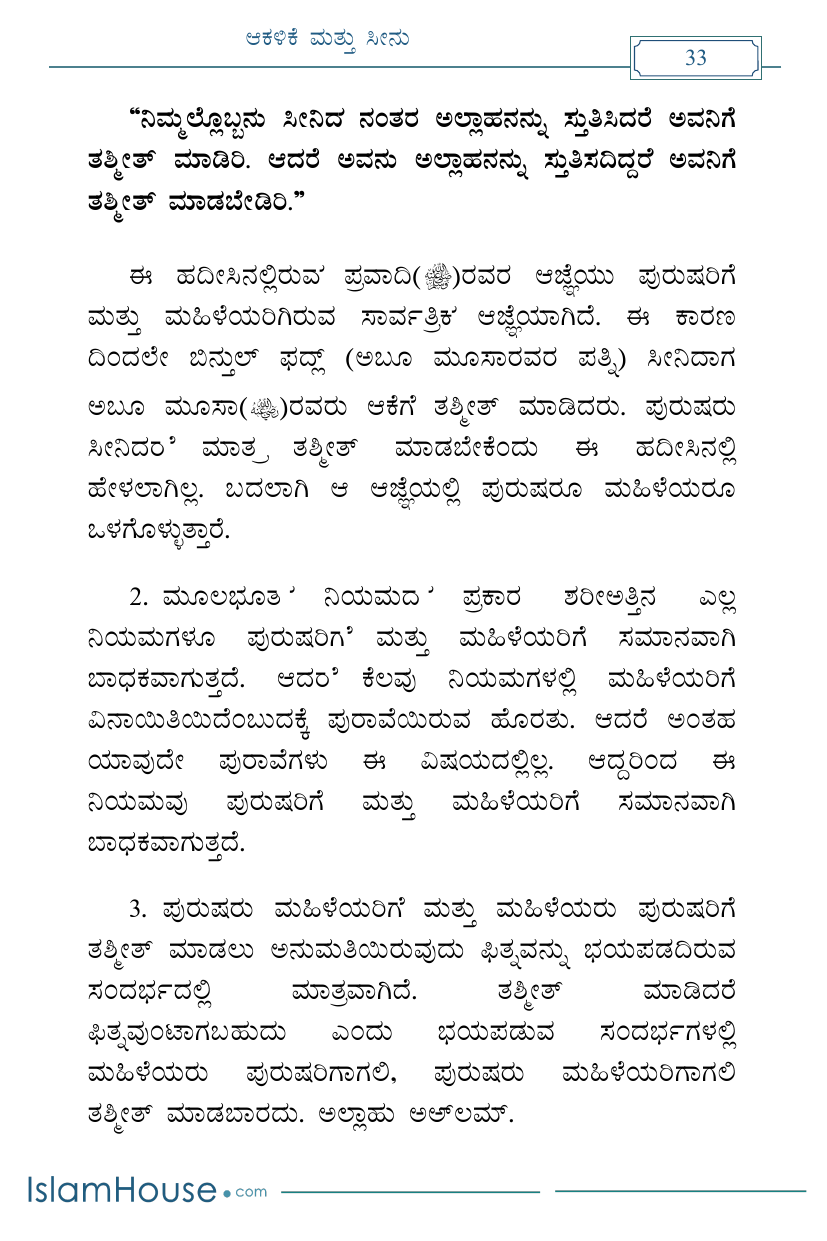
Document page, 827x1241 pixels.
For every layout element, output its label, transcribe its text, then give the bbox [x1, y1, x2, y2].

picture [20, 1171, 541, 1209]
text “¤ªÀÄä¯ÉÆè§â£ÀÄ ¹Ã¤zÀ £ÀAvÀgÀ C¯ÁèºÀ£À£ÀÄß ¸ÀÄÛw¹zÀgÉ CªÀ¤UÉ vÀ²äÃvï ªÀiÁrj. DzÀgÉ CªÀ£ÀÄ C¯ÁèºÀ£À£ÀÄß ¸ÀÄÛw¸À¢zÀÝgÉ CªÀ¤UÉ vÀ²äÃvï ªÀiÁqÀ¨ÉÃrj.” [89, 107, 738, 225]
picture [548, 1170, 807, 1208]
text 3. ¥ÀÅgÀÄµÀgÀÄ ªÀÄ»¼ÉAiÀÄjUÉ ªÀÄvÀÄÛ ªÀÄ»¼ÉAiÀÄgÀÄ ¥ÀÅgÀÄµÀjUÉ vÀ²äÃvï ªÀiÁqÀ®Ä C£ÀÄªÀÄw¬ÄgÀÄªÀÅzÀÄ ¦üvÀßªÀ£ÀÄß ¨sÀAiÀÄ¥ÀqÀ¢gÀÄªÀ ¸ÀAzÀ¨sÀðzÀ°è ªÀiÁvÀæªÁVzÉ. vÀ²äÃvï ªÀiÁrzÀgÉ ¦üvÀßªÀÅAmÁUÀ§ºÀÄzÀÄ JAzÀÄ ¨sÀAiÀÄ¥ÀqÀÄªÀ ¸ÀAzÀ¨sÀðUÀ¼À°è ªÀÄ»¼ÉAiÀÄgÀÄ ¥ÀÅgÀÄµÀjUÁUÀ°, ¥ÀÅgÀÄµÀgÀÄ ªÀÄ»¼ÉAiÀÄjUÁUÀ° vÀ²äÃvï ªÀiÁqÀ¨ÁgÀzÀÄ. C¯ÁèºÀÄ CCï®ªÀiï. [89, 897, 738, 1138]
text 2. ªÀÄÆ®¨sÀÆvÀ ¤AiÀÄªÀÄzÀ ¥ÀæPÁgÀ ±ÀjÃCwÛ£À J®è ¤AiÀÄªÀÄUÀ¼ÀÆ ¥ÀÅgÀÄµÀjUÉ ªÀÄvÀÄÛ ªÀÄ»¼ÉAiÀÄjUÉ ¸ÀªÀiÁ£ÀªÁV ¨ÁzsÀPÀªÁUÀÄvÀÛzÉ. DzÀgÉ PÉ®ªÀÅ ¤AiÀÄªÀÄUÀ¼À°è ªÀÄ»¼ÉAiÀÄjUÉ «£Á¬Äw¬ÄzÉA§ÄzÀPÉÌ ¥ÀÅgÁªÉ¬ÄgÀÄªÀ ºÉÆgÀvÀÄ. DzÀgÉ CAvÀºÀ AiÀiÁªÀÅzÉÃ ¥ÀÅgÁªÉUÀ¼ÀÄ F «µÀAiÀÄzÀ°è®è. DzÀÝjAzÀ F ¤AiÀÄªÀÄªÀÅ ¥ÀÅgÀÄµÀjUÉ ªÀÄvÀÄÛ ªÀÄ»¼ÉAiÀÄjUÉ ¸ÀªÀiÁ£ÀªÁV ¨ÁzsÀPÀªÁUÀÄvÀÛzÉ. [89, 584, 738, 866]
text F ºÀ¢Ã¹£À°ègÀÄªÀ ¥ÀæªÁ¢()gÀªÀgÀ DeÉÕAiÀÄÄ ¥ÀÅgÀÄµÀjUÉ ªÀÄvÀÄÛ ªÀÄ»¼ÉAiÀÄjVgÀÄªÀ ¸ÁªÀðwæPÀ DeÉÕAiÀiÁVzÉ. F PÁgÀt¢AzÀ¯ÉÃ ©£ÀÄÛ¯ï ¥sÀzïè (C§Æ ªÀÄÆ¸ÁgÀªÀgÀ ¥Àwß) ¹Ã¤zÁUÀ C§Æ ªÀÄÆ¸Á()gÀªÀgÀÄ DPÉUÉ vÀ²äÃvï ªÀiÁrzÀgÀÄ. ¥ÀÅgÀÄµÀgÀÄ ¹Ã¤zÀgÉ ªÀiÁvÀæ vÀ²äÃvï ªÀiÁqÀ¨ÉÃPÉAzÀÄ F ºÀ¢Ã¹£À°è ºÉÃ¼À¯ÁV®è. §zÀ¯ÁV D DeÉÕAiÀÄ°è ¥ÀÅgÀÄµÀgÀÆ ªÀÄ»¼ÉAiÀÄgÀÆ M¼ÀUÉÆ¼ÀÄîvÁÛgÉ. [89, 256, 738, 554]
